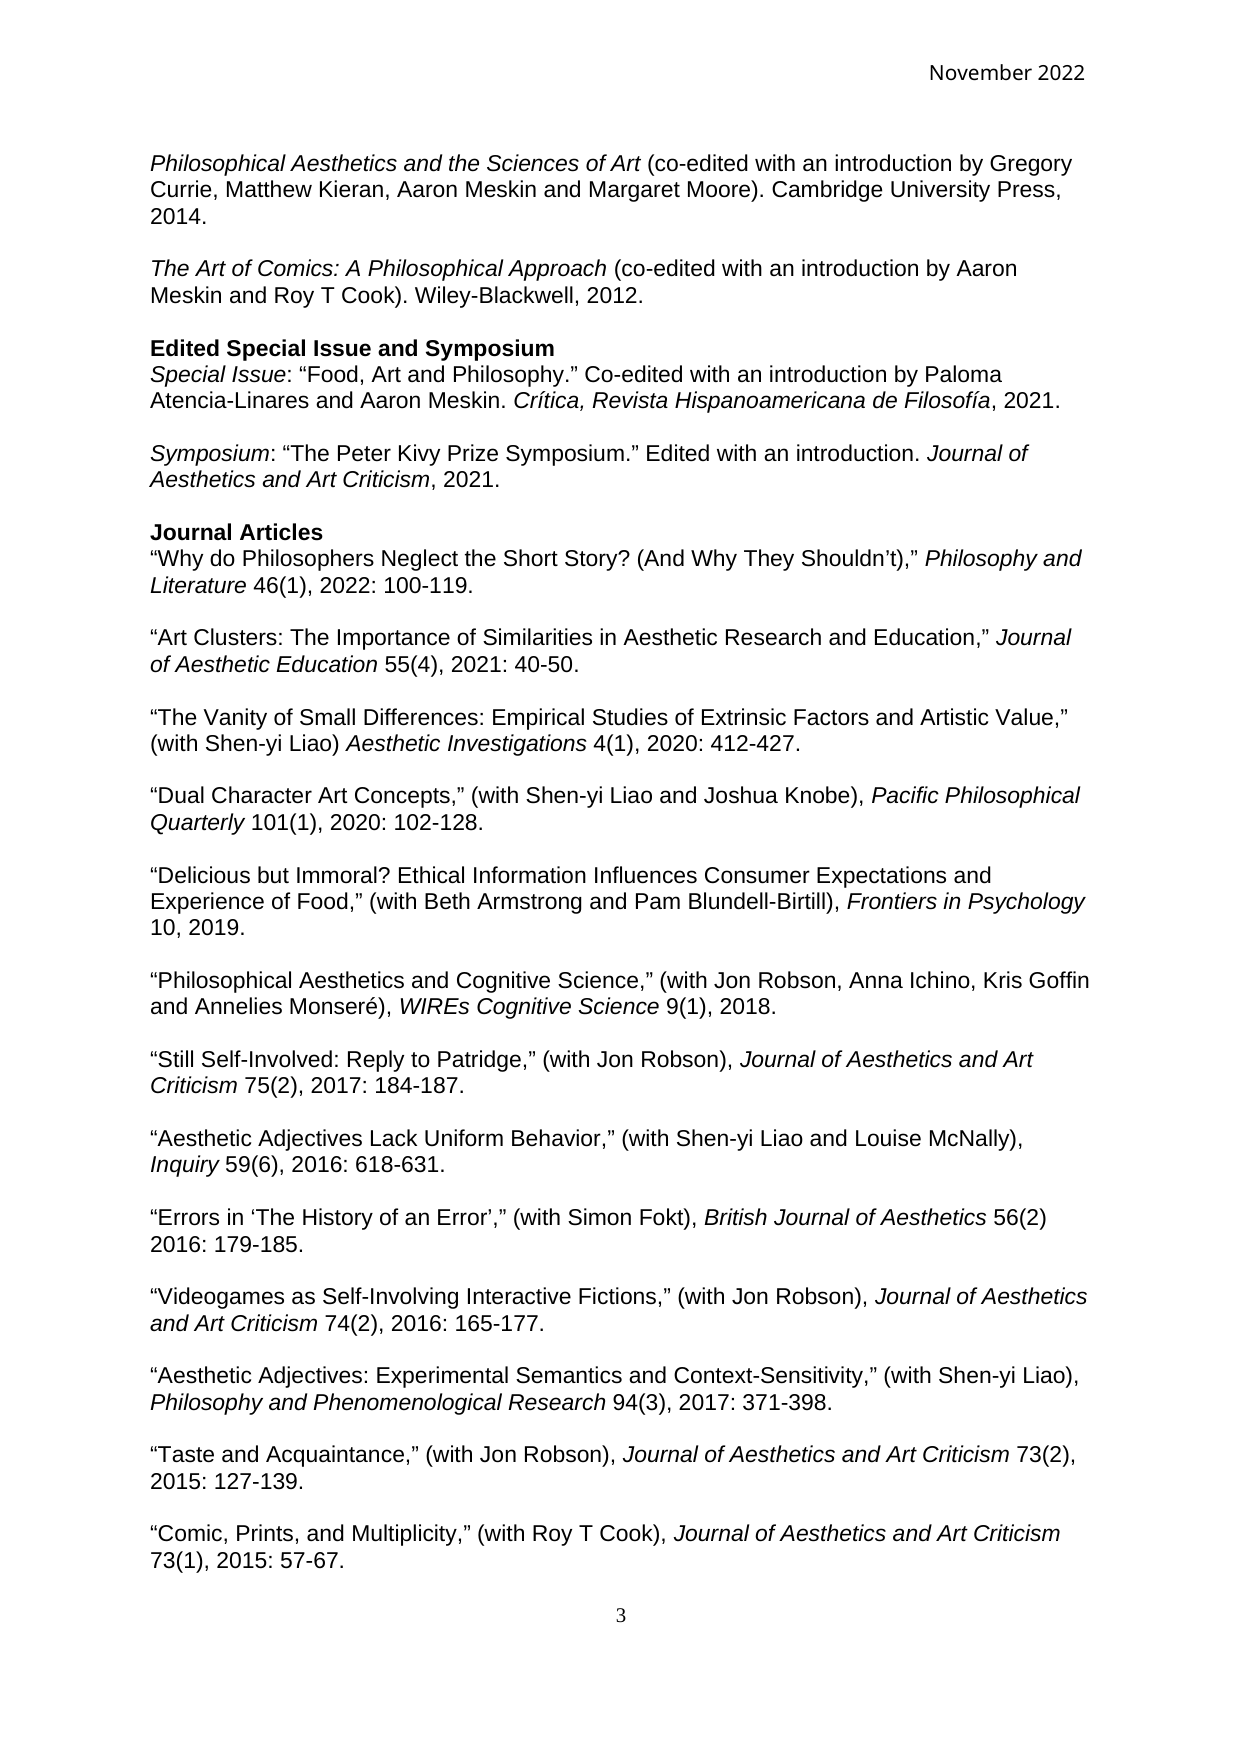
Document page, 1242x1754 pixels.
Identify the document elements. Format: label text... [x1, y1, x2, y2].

text Symposium: “The Peter Kivy Prize Symposium.” Edited with an introduction. Journal of Aesthetics and Art Criticism, 2021. [150, 440, 1092, 493]
text Edited Special Issue and Symposium [150, 334, 1092, 361]
text “Aesthetic Adjectives: Experimental Semantics and Context-Sensitivity,” (with Shen-yi Liao), Philosophy and Phenomenological Research 94(3), 2017: 371-398. [150, 1362, 1092, 1415]
text “Still Self-Involved: Reply to Patridge,” (with Jon Robson), Journal of Aesthetics and Art Criticism 75(2), 2017: 184-187. [150, 1046, 1092, 1099]
text The Art of Comics: A Philosophical Approach (co-edited with an introduction by Aaron Meskin and Roy T Cook). Wiley-Blackwell, 2012. [150, 255, 1092, 308]
text Journal Articles [150, 519, 1092, 545]
text Philosophical Aesthetics and the Sciences of Art (co-edited with an introduction by Gregory Currie, Matthew Kieran, Aaron Meskin and Margaret Moore). Cambridge University Press, 2014. [150, 150, 1092, 229]
text “Dual Character Art Concepts,” (with Shen-yi Liao and Joshua Knobe), Pacific Philosophical Quarterly 101(1), 2020: 102-128. [150, 782, 1092, 835]
text “Why do Philosophers Neglect the Short Story? (And Why They Shouldn’t),” Philosophy and Literature 46(1), 2022: 100-119. [150, 545, 1092, 598]
text “Delicious but Immoral? Ethical Information Influences Consumer Expectations and Experience of Food,” (with Beth Armstrong and Pam Blundell-Birtill), Frontiers in Psychology 10, 2019. [150, 862, 1092, 941]
text “Videogames as Self-Involving Interactive Fictions,” (with Jon Robson), Journal of Aesthetics and Art Criticism 74(2), 2016: 165-177. [150, 1283, 1092, 1336]
text “Aesthetic Adjectives Lack Uniform Behavior,” (with Shen-yi Liao and Louise McNally), Inquiry 59(6), 2016: 618-631. [150, 1125, 1092, 1178]
text “The Vanity of Small Differences: Empirical Studies of Extrinsic Factors and Artistic Value,” (with Shen-yi Liao) Aesthetic Investigations 4(1), 2020: 412-427. [150, 703, 1092, 756]
text “Comic, Prints, and Multiplicity,” (with Roy T Cook), Journal of Aesthetics and Art Criticism 73(1), 2015: 57-67. [150, 1520, 1092, 1573]
text Special Issue: “Food, Art and Philosophy.” Co-edited with an introduction by Paloma Atencia-Linares and Aaron Meskin. Crítica, Revista Hispanoamericana de Filosofía, 2021. [150, 361, 1092, 413]
text “Philosophical Aesthetics and Cognitive Science,” (with Jon Robson, Anna Ichino, Kris Goffin and Annelies Monseré), WIREs Cognitive Science 9(1), 2018. [150, 967, 1092, 1020]
text “Errors in ‘The History of an Error’,” (with Simon Fokt), British Journal of Aesthetics 56(2) 2016: 179-185. [150, 1204, 1092, 1257]
text “Taste and Acquaintance,” (with Jon Robson), Journal of Aesthetics and Art Criticism 73(2), 2015: 127-139. [150, 1441, 1092, 1494]
text “Art Clusters: The Importance of Similarities in Aesthetic Research and Education,” Journal of Aesthetic Education 55(4), 2021: 40-50. [150, 624, 1092, 677]
